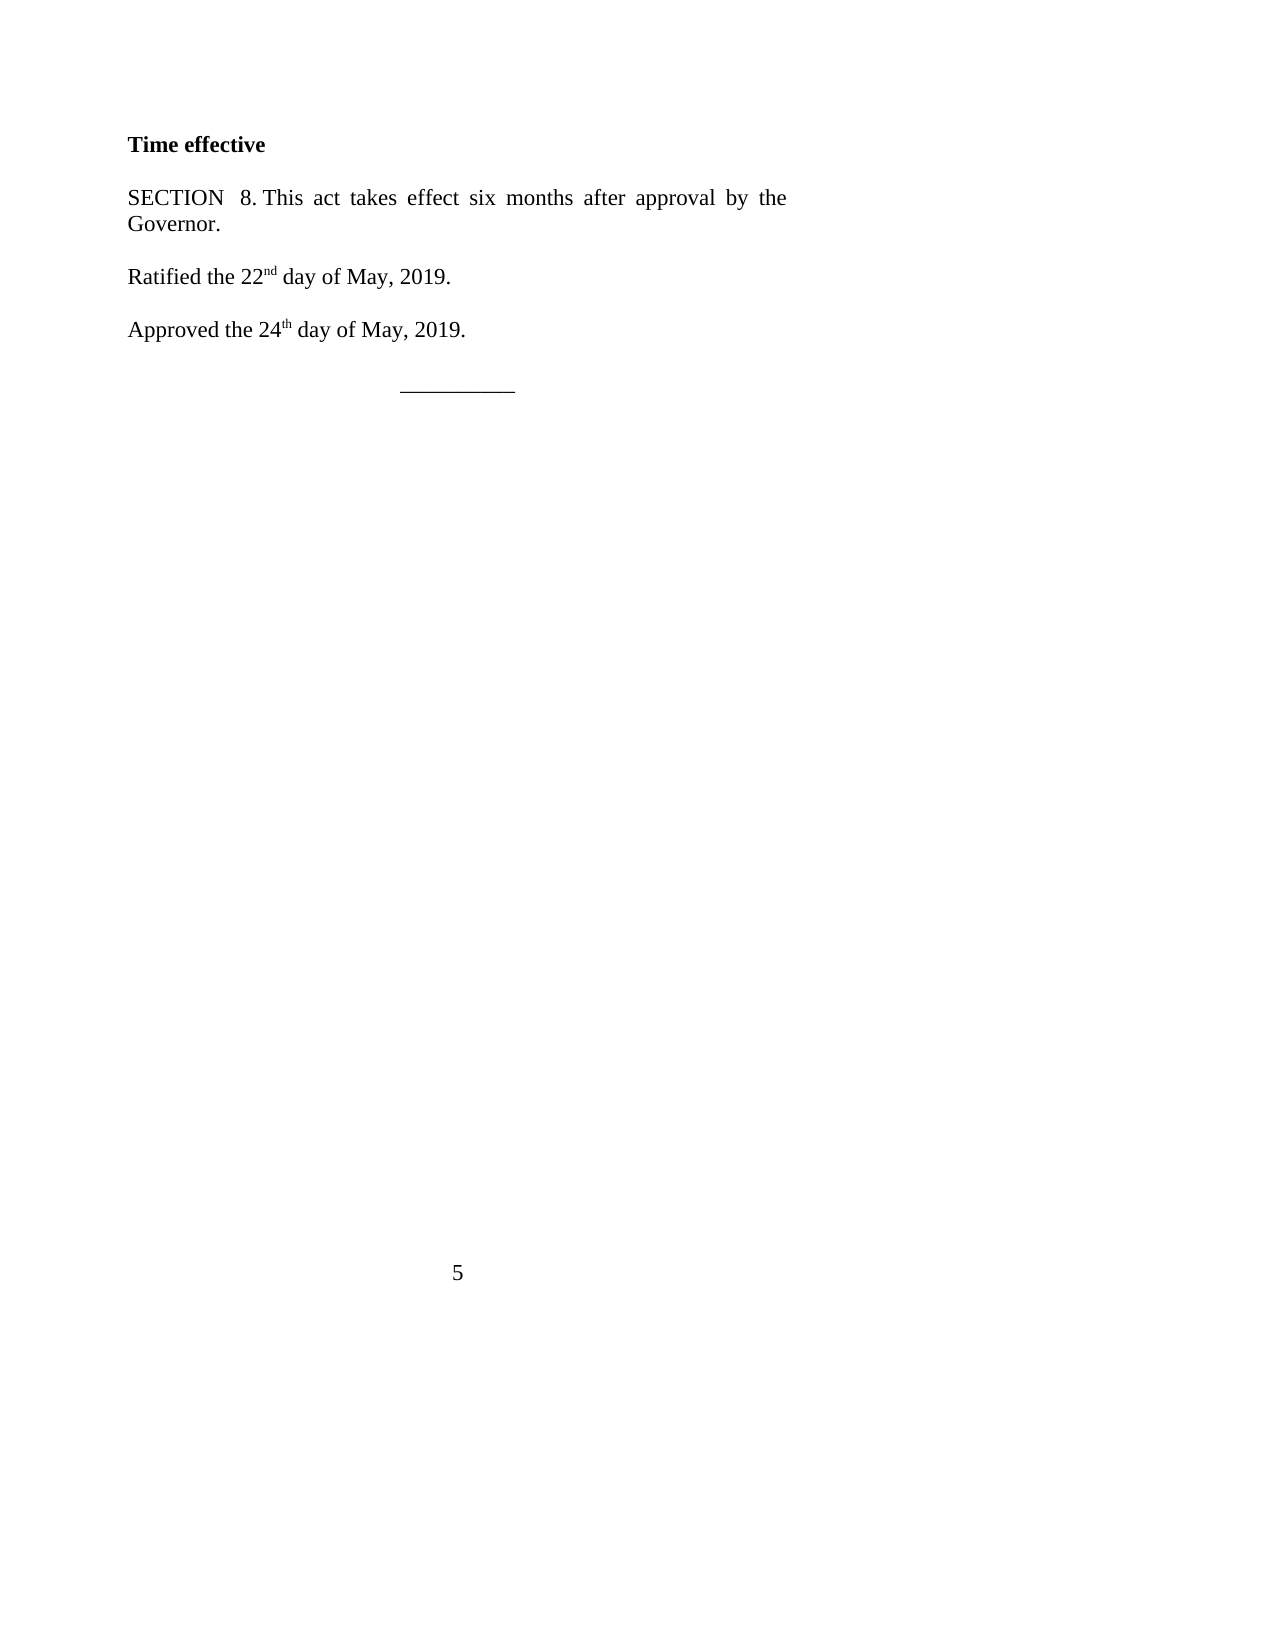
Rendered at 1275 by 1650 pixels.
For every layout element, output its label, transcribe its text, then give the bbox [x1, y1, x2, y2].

text __________ [127, 368, 787, 395]
text Approved the 24th day of May, 2019. [127, 316, 787, 342]
text Time effective [127, 131, 787, 158]
text Ratified the 22nd day of May, 2019. [127, 263, 787, 289]
text SECTION 8. This act takes effect six months after approval by the Governor. [127, 184, 787, 237]
